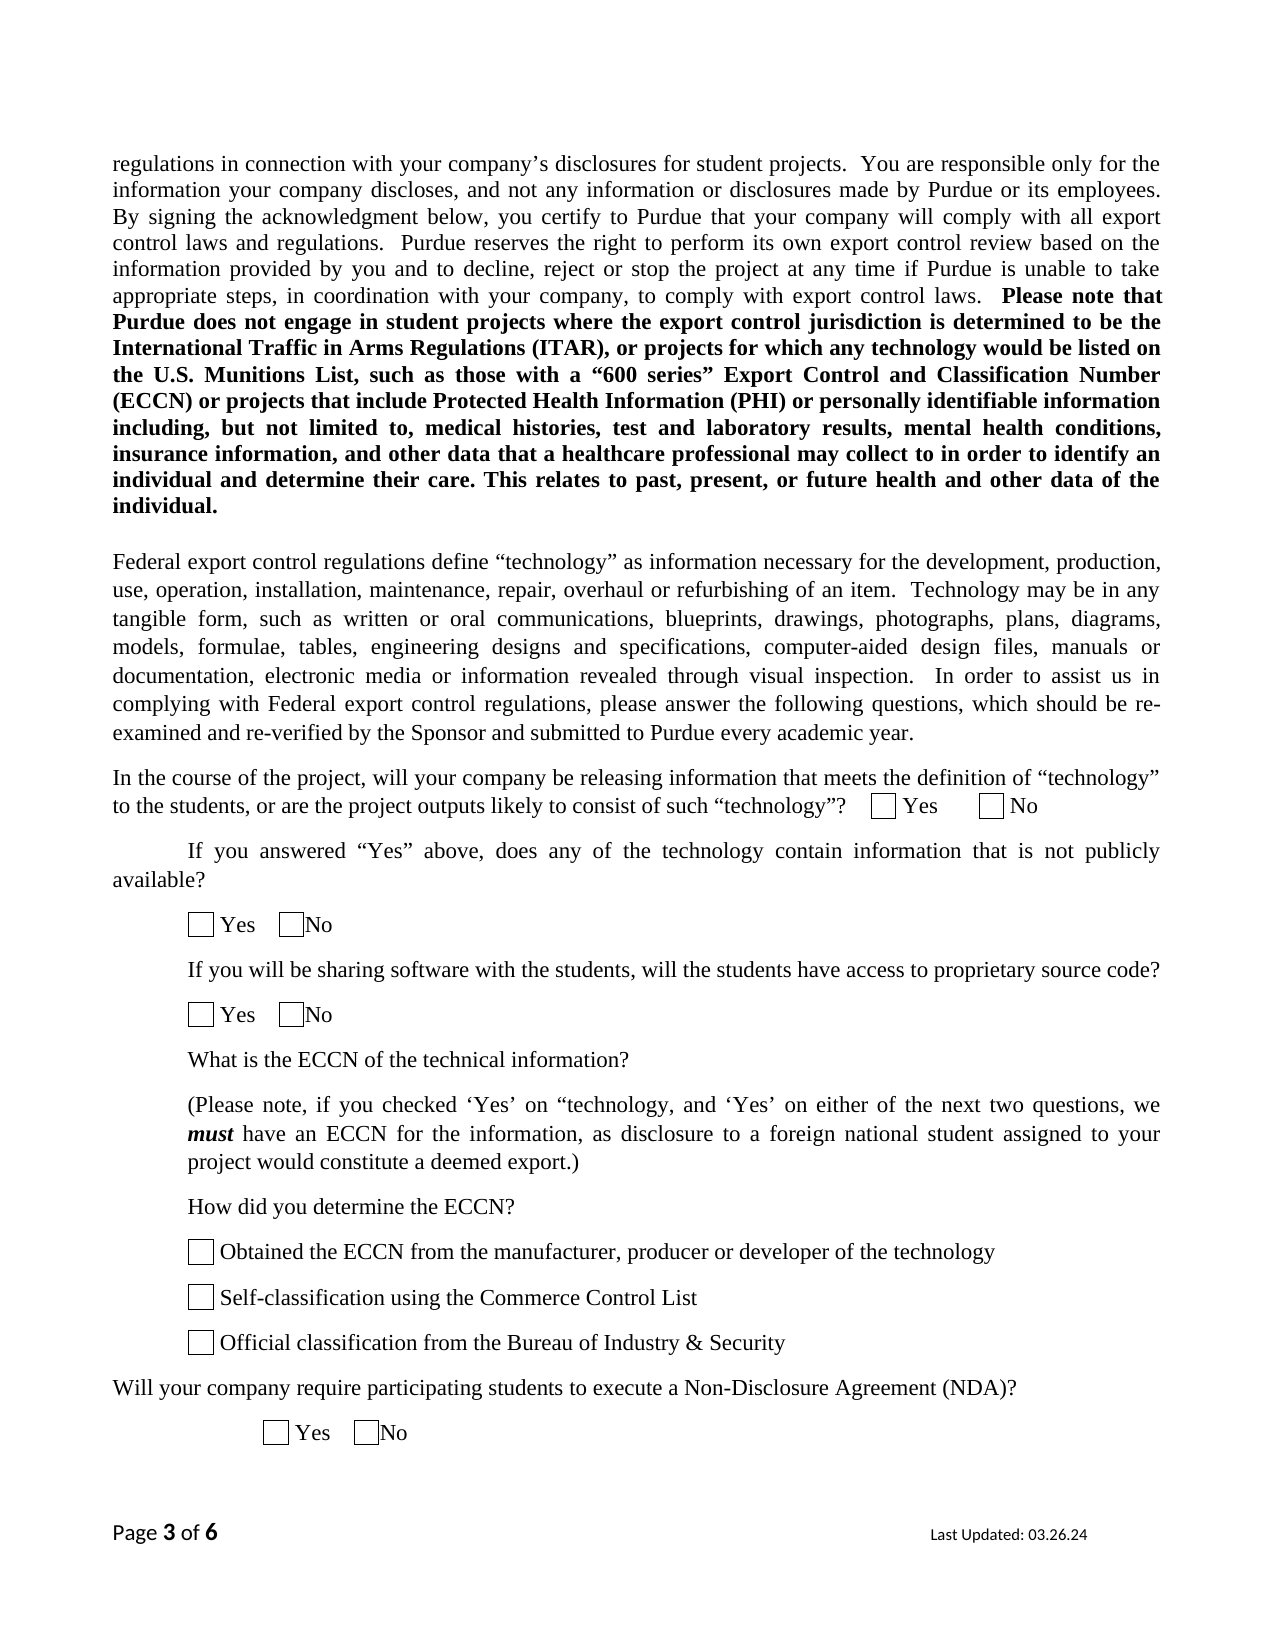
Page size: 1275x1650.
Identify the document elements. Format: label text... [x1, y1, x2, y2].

text Self-classification using the Commerce Control List [112, 1283, 1162, 1310]
text Yes No [112, 1001, 1162, 1027]
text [112, 150, 1162, 519]
text Official classification from the Bureau of Industry & Security [112, 1329, 1162, 1355]
text Obtained the ECCN from the manufacturer, producer or developer of the technology [112, 1238, 1162, 1265]
text If you answered “Yes” above, does any of the technology contain information that is not publicly available? [112, 837, 1162, 892]
text How did you determine the ECCN? [112, 1193, 1162, 1220]
text Will your company require participating students to execute a Non-Disclosure Agreement (NDA)? [112, 1374, 1162, 1400]
text (Please note, if you checked ‘Yes’ on “technology, and ‘Yes’ on either of the next two questions, we must have an ECCN for the information, as disclosure to a foreign national student assigned to your project would constitute a deemed export.) [187, 1091, 1162, 1174]
text Yes No [112, 911, 1162, 937]
text Yes No [112, 1419, 1162, 1445]
text What is the ECCN of the technical information? [112, 1046, 1162, 1073]
text Federal export control regulations define “technology” as information necessary for the development, production, use, operation, installation, maintenance, repair, overhaul or refurbishing of an item. Technology may be in any tangible form, such as written or oral communications, blueprints, drawings, photographs, plans, diagrams, models, formulae, tables, engineering designs and specifications, computer-aided design files, manuals or documentation, electronic media or information revealed through visual inspection. In order to assist us in complying with Federal export control regulations, please answer the following questions, which should be re-examined and re-verified by the Sponsor and submitted to Purdue every academic year. [112, 548, 1162, 745]
text If you will be sharing software with the students, will the students have access to proprietary source code? [112, 956, 1162, 982]
text In the course of the project, will your company be releasing information that meets the definition of “technology” to the students, or are the project outputs likely to consist of such “technology”? Yes No [112, 764, 1162, 819]
